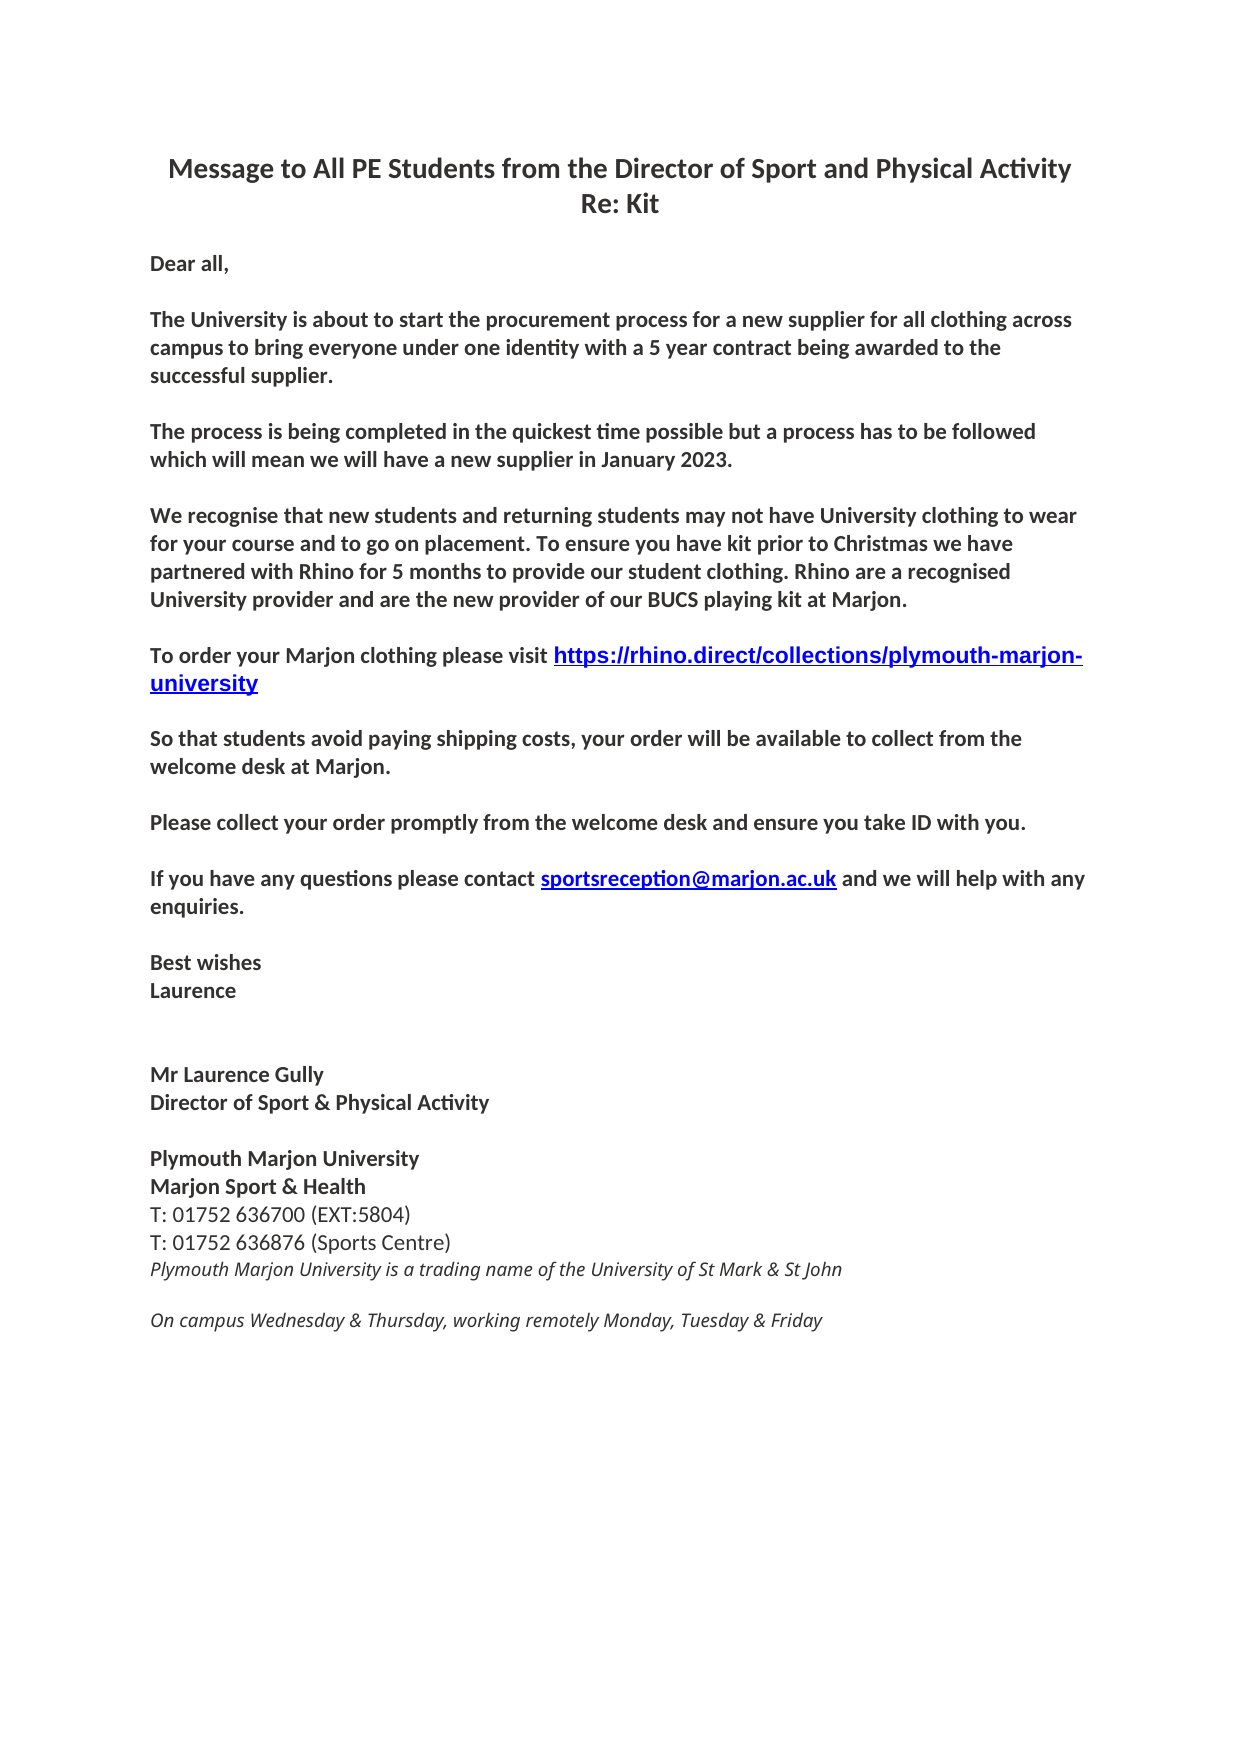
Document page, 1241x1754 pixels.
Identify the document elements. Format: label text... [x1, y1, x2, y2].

text T: 01752 636700 (EXT:5804) [150, 1200, 1090, 1228]
text The process is being completed in the quickest time possible but a process has to be followed which will mean we will have a new supplier in January 2023. [150, 417, 1090, 473]
text Plymouth Marjon University is a trading name of the University of St Mark & St John [150, 1256, 1090, 1282]
text Dear all, [150, 249, 1090, 277]
text Message to All PE Students from the Director of Sport and Physical Activity Re: Kit [150, 150, 1090, 221]
text Please collect your order promptly from the welcome desk and ensure you take ID with you. [150, 808, 1090, 836]
text T: 01752 636876 (Sports Centre) [150, 1228, 1090, 1256]
text The University is about to start the procurement process for a new supplier for all clothing across campus to bring everyone under one identity with a 5 year contract being awarded to the successful supplier. [150, 305, 1090, 389]
text Director of Sport & Physical Activity [150, 1088, 1090, 1116]
text On campus Wednesday & Thursday, working remotely Monday, Tuesday & Friday [150, 1307, 1090, 1333]
text So that students avoid paying shipping costs, your order will be available to collect from the welcome desk at Marjon. [150, 724, 1090, 780]
text To order your Marjon clothing please visit https://rhino.direct/collections/plymouth-marjon-university [150, 642, 1090, 696]
text We recognise that new students and returning students may not have University clothing to wear for your course and to go on placement. To ensure you have kit prior to Christmas we have partnered with Rhino for 5 months to provide our student clothing. Rhino are a recognised University provider and are the new provider of our BUCS playing kit at Marjon. [150, 501, 1090, 613]
text Marjon Sport & Health [150, 1172, 1090, 1200]
text Laurence [150, 976, 1090, 1004]
text If you have any questions please contact sportsreception@marjon.ac.uk and we will help with any enquiries. [150, 864, 1090, 920]
text Best wishes [150, 948, 1090, 976]
text Mr Laurence Gully [150, 1060, 1090, 1088]
text Plymouth Marjon University [150, 1144, 1090, 1172]
